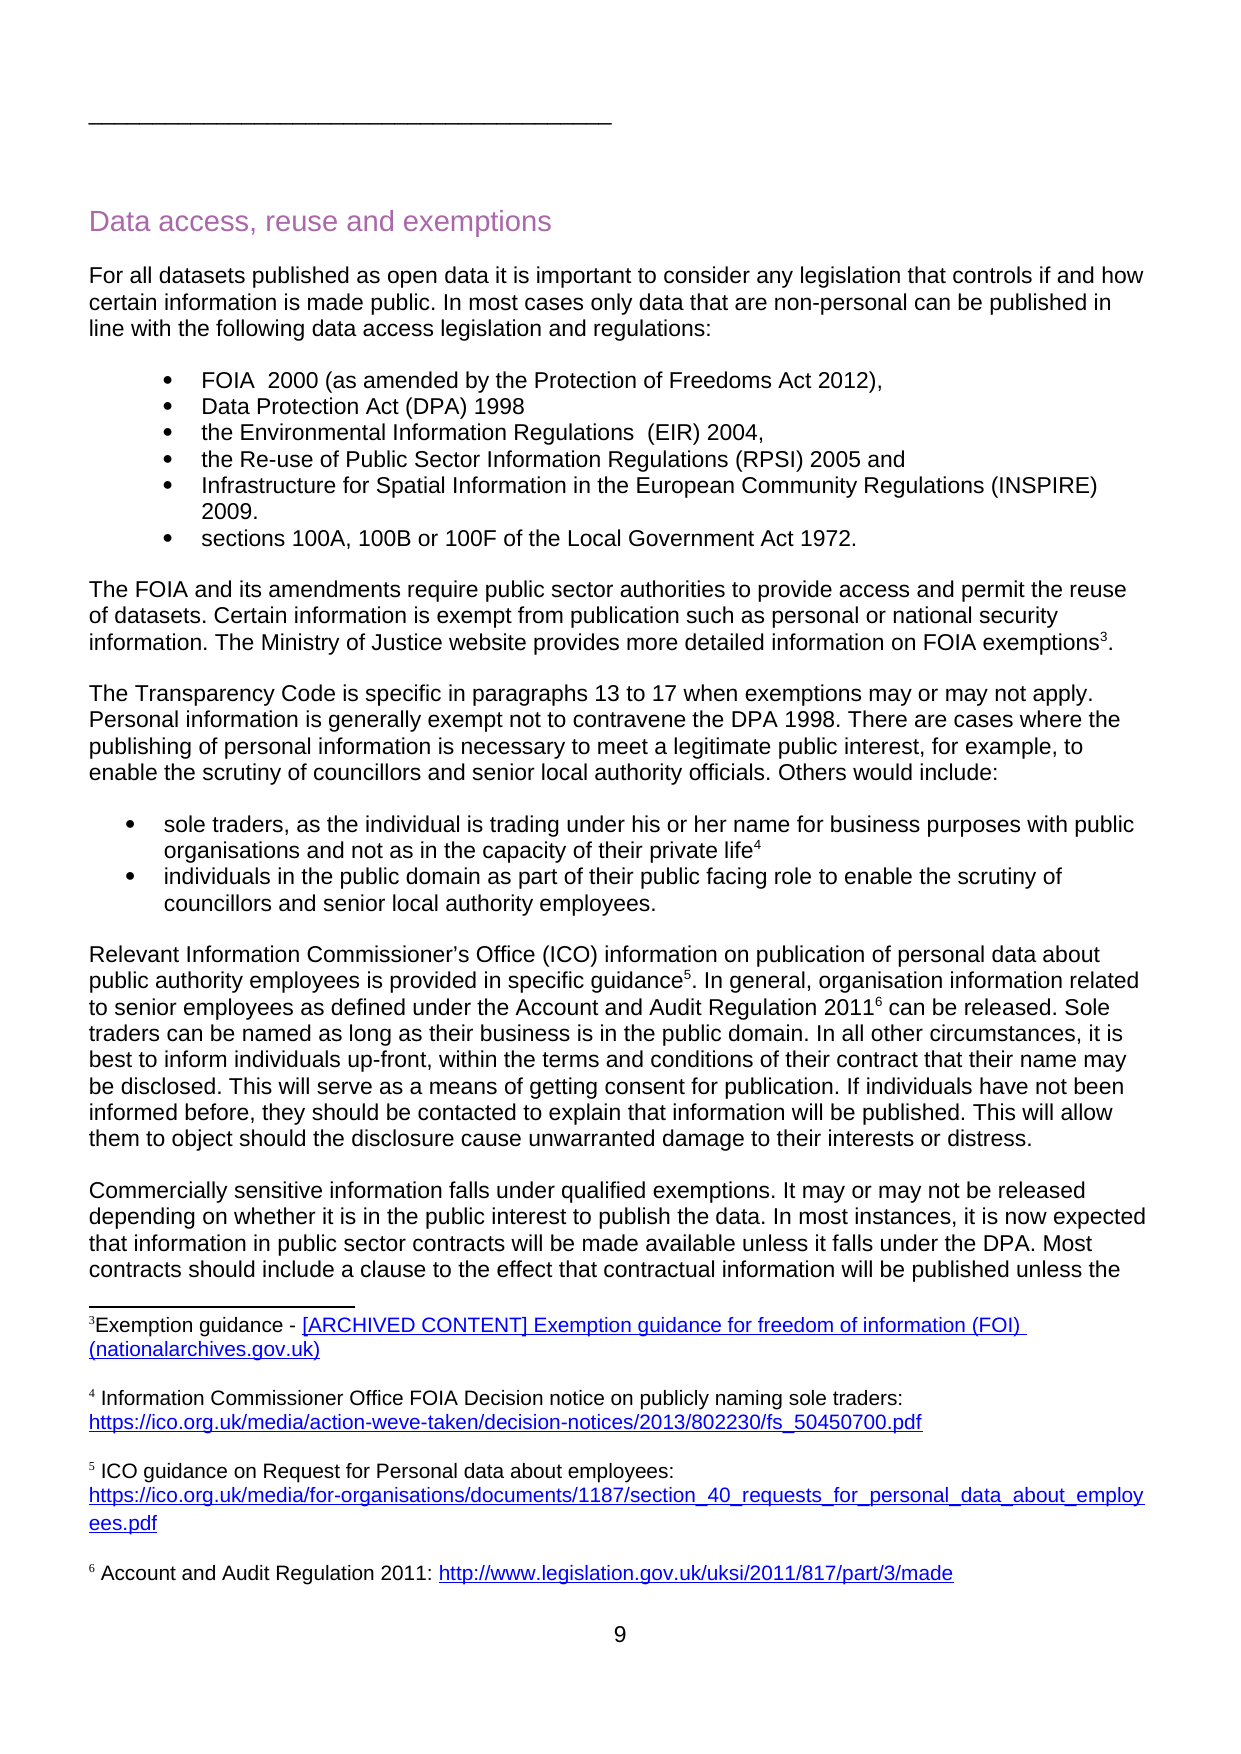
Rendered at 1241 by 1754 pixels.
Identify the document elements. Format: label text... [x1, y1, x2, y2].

text For all datasets published as open data it is important to consider any legislation that controls if and how certain information is made public. In most cases only data that are non-personal can be published in line with the following data access legislation and regulations: [89, 262, 1152, 342]
list Data Protection Act (DPA) 1998 [164, 393, 1152, 419]
subtitle Data access, reuse and exemptions [89, 204, 1152, 237]
text Relevant Information Commissioner’s Office (ICO) information on publication of personal data about public authority employees is provided in specific guidance. In general, organisation information related to senior employees as defined under the Account and Audit Regulation 2011 can be released. Sole traders can be named as long as their business is in the public domain. In all other circumstances, it is best to inform individuals up-front, within the terms and conditions of their contract that their name may be disclosed. This will serve as a means of getting consent for publication. If individuals have not been informed before, they should be contacted to explain that information will be published. This will allow them to object should the disclosure cause unwarranted damage to their interests or distress. [89, 941, 1152, 1152]
list individuals in the public domain as part of their public facing role to enable the scrutiny of councillors and senior local authority employees. [126, 863, 1152, 916]
list the Re-use of Public Sector Information Regulations (RPSI) 2005 and [164, 446, 1152, 472]
list Infrastructure for Spatial Information in the European Community Regulations (INSPIRE) 2009. [164, 472, 1152, 525]
list sections 100A, 100B or 100F of the Local Government Act 1972. [164, 525, 1152, 551]
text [89, 1177, 1152, 1282]
text The FOIA and its amendments require public sector authorities to provide access and permit the reuse of datasets. Certain information is exempt from publication such as personal or national security information. The Ministry of Justice website provides more detailed information on FOIA exemptions. [89, 576, 1152, 655]
list FOIA 2000 (as amended by the Protection of Freedoms Act 2012), [164, 367, 1152, 393]
list the Environmental Information Regulations (EIR) 2004, [164, 419, 1152, 446]
list sole traders, as the individual is trading under his or her name for business purposes with public organisations and not as in the capacity of their private life [126, 811, 1152, 863]
text The Transparency Code is specific in paragraphs 13 to 17 when exemptions may or may not apply. Personal information is generally exempt not to contravene the DPA 1998. There are cases where the publishing of personal information is necessary to meet a legitimate public interest, for example, to enable the scrutiny of councillors and senior local authority officials. Others would include: [89, 680, 1152, 786]
